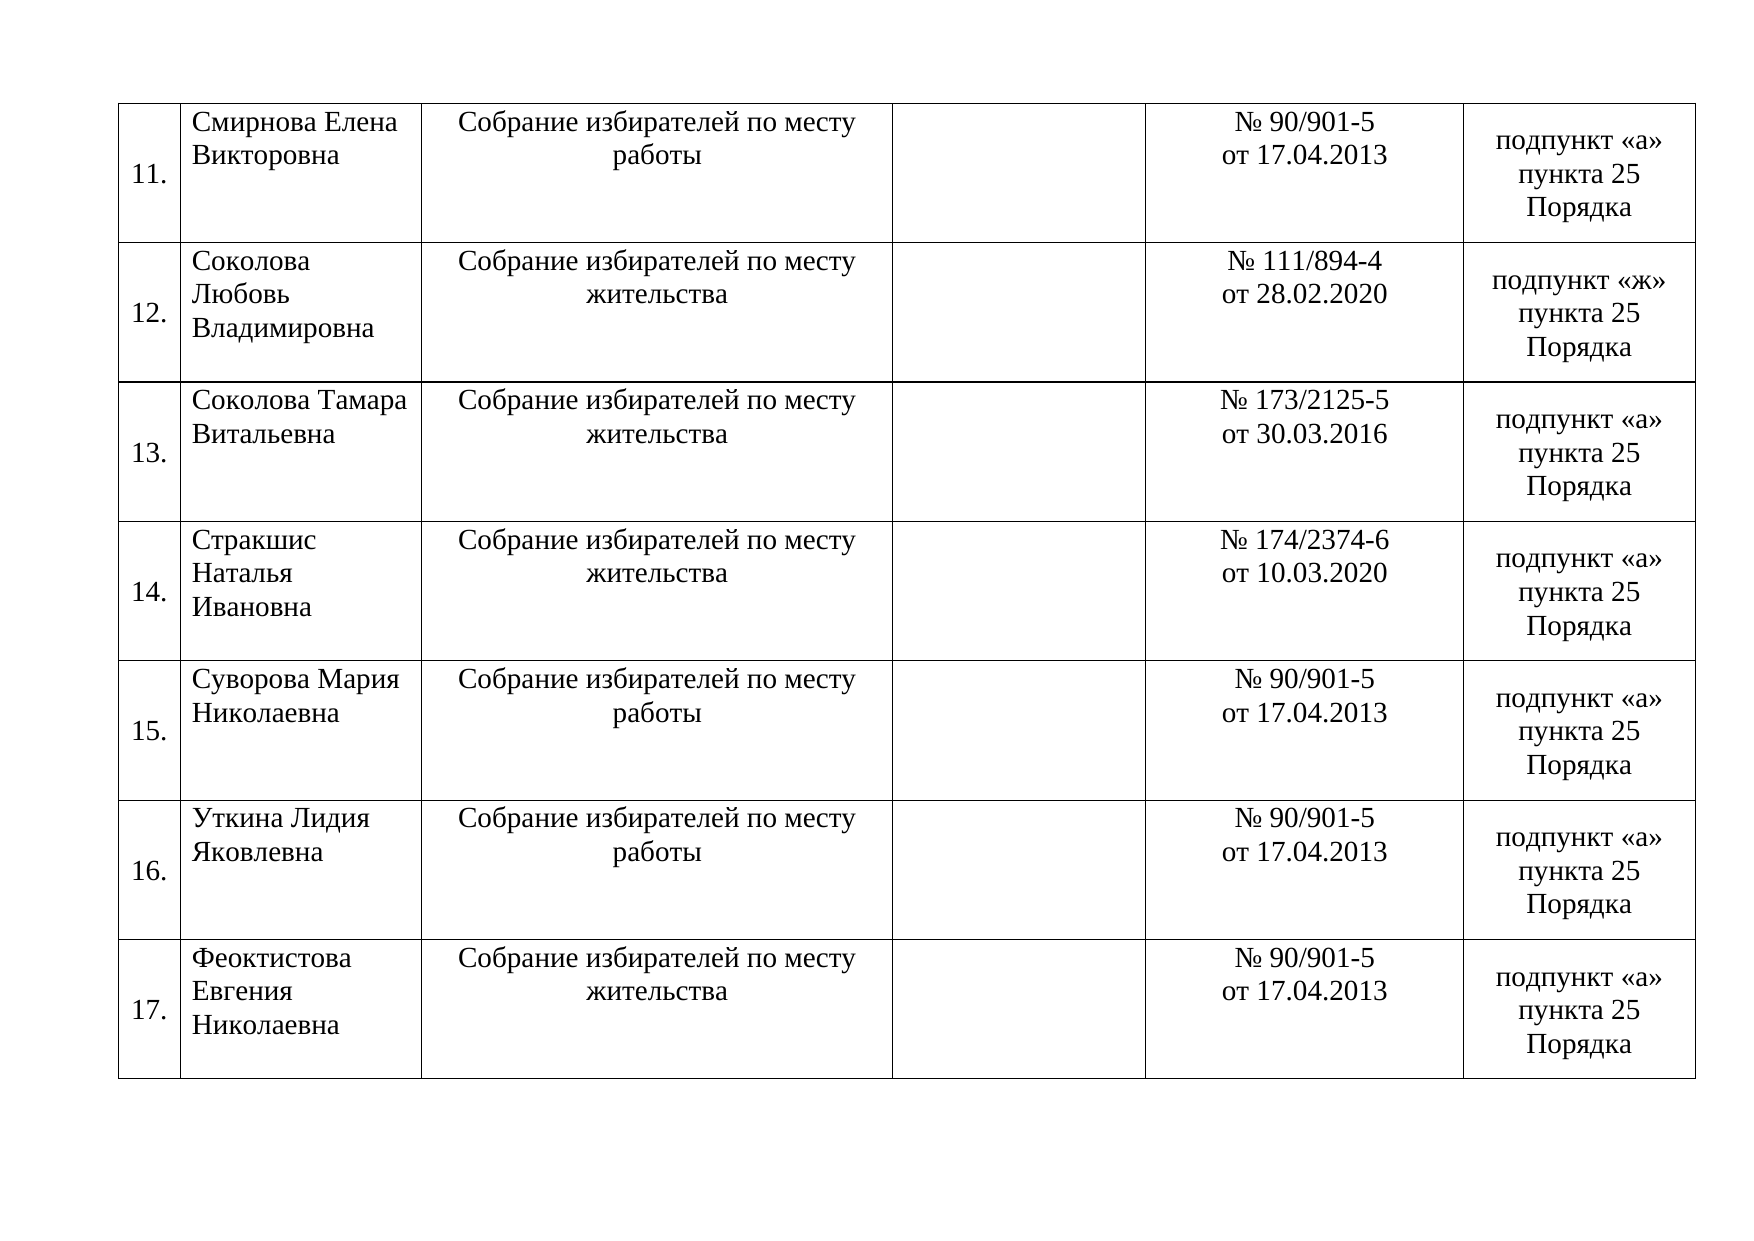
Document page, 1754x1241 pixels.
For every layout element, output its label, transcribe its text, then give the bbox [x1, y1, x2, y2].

table_cell [119, 243, 180, 381]
table_cell Собрание избирателей по месту жительства [422, 383, 892, 521]
table_cell Собрание избирателей по месту жительства [422, 243, 892, 381]
table_cell [119, 801, 180, 939]
table_cell [893, 243, 1145, 381]
table_cell Собрание избирателей по месту жительства [422, 522, 892, 660]
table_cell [422, 104, 892, 242]
table_cell [893, 661, 1145, 799]
table_cell Стракшис Наталья Ивановна [181, 522, 421, 660]
table_cell [119, 522, 180, 660]
table_cell [119, 104, 180, 242]
table_cell Соколова Тамара Витальевна [181, 383, 421, 521]
table_cell [119, 661, 180, 799]
table_cell [893, 383, 1145, 521]
table_cell подпункт «а» пункта 25 Порядка [1464, 661, 1695, 799]
table_cell Феоктистова Евгения Николаевна [181, 940, 421, 1078]
table_cell № 90/901-5 от 17.04.2013 [1146, 104, 1463, 242]
table_cell № 90/901-5 от 17.04.2013 [1146, 801, 1463, 939]
table_cell подпункт «а» пункта 25 Порядка [1464, 522, 1695, 660]
table_cell № 90/901-5 от 17.04.2013 [1146, 940, 1463, 1078]
table_cell Собрание избирателей по месту жительства [422, 940, 892, 1078]
table_cell подпункт «а» пункта 25 Порядка [1464, 801, 1695, 939]
table_cell [893, 104, 1145, 242]
table_cell [893, 801, 1145, 939]
table_cell [119, 383, 180, 521]
table_cell № 174/2374-6 от 10.03.2020 [1146, 522, 1463, 660]
table_cell Смирнова Елена Викторовна [181, 104, 421, 242]
table_cell Собрание избирателей по месту работы [422, 661, 892, 799]
table_cell № 90/901-5 от 17.04.2013 [1146, 661, 1463, 799]
table_cell [119, 940, 180, 1078]
table_cell подпункт «ж» пункта 25 Порядка [1464, 243, 1695, 381]
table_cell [1464, 104, 1695, 242]
table_cell № 173/2125-5 от 30.03.2016 [1146, 383, 1463, 521]
table_cell подпункт «а» пункта 25 Порядка [1464, 940, 1695, 1078]
table_cell № 111/894-4 от 28.02.2020 [1146, 243, 1463, 381]
table_cell Суворова Мария Николаевна [181, 661, 421, 799]
table_cell Уткина Лидия Яковлевна [181, 801, 421, 939]
table_cell подпункт «а» пункта 25 Порядка [1464, 383, 1695, 521]
table_cell Соколова Любовь Владимировна [181, 243, 421, 381]
table_cell [893, 940, 1145, 1078]
table_cell [893, 522, 1145, 660]
table_cell Собрание избирателей по месту работы [422, 801, 892, 939]
